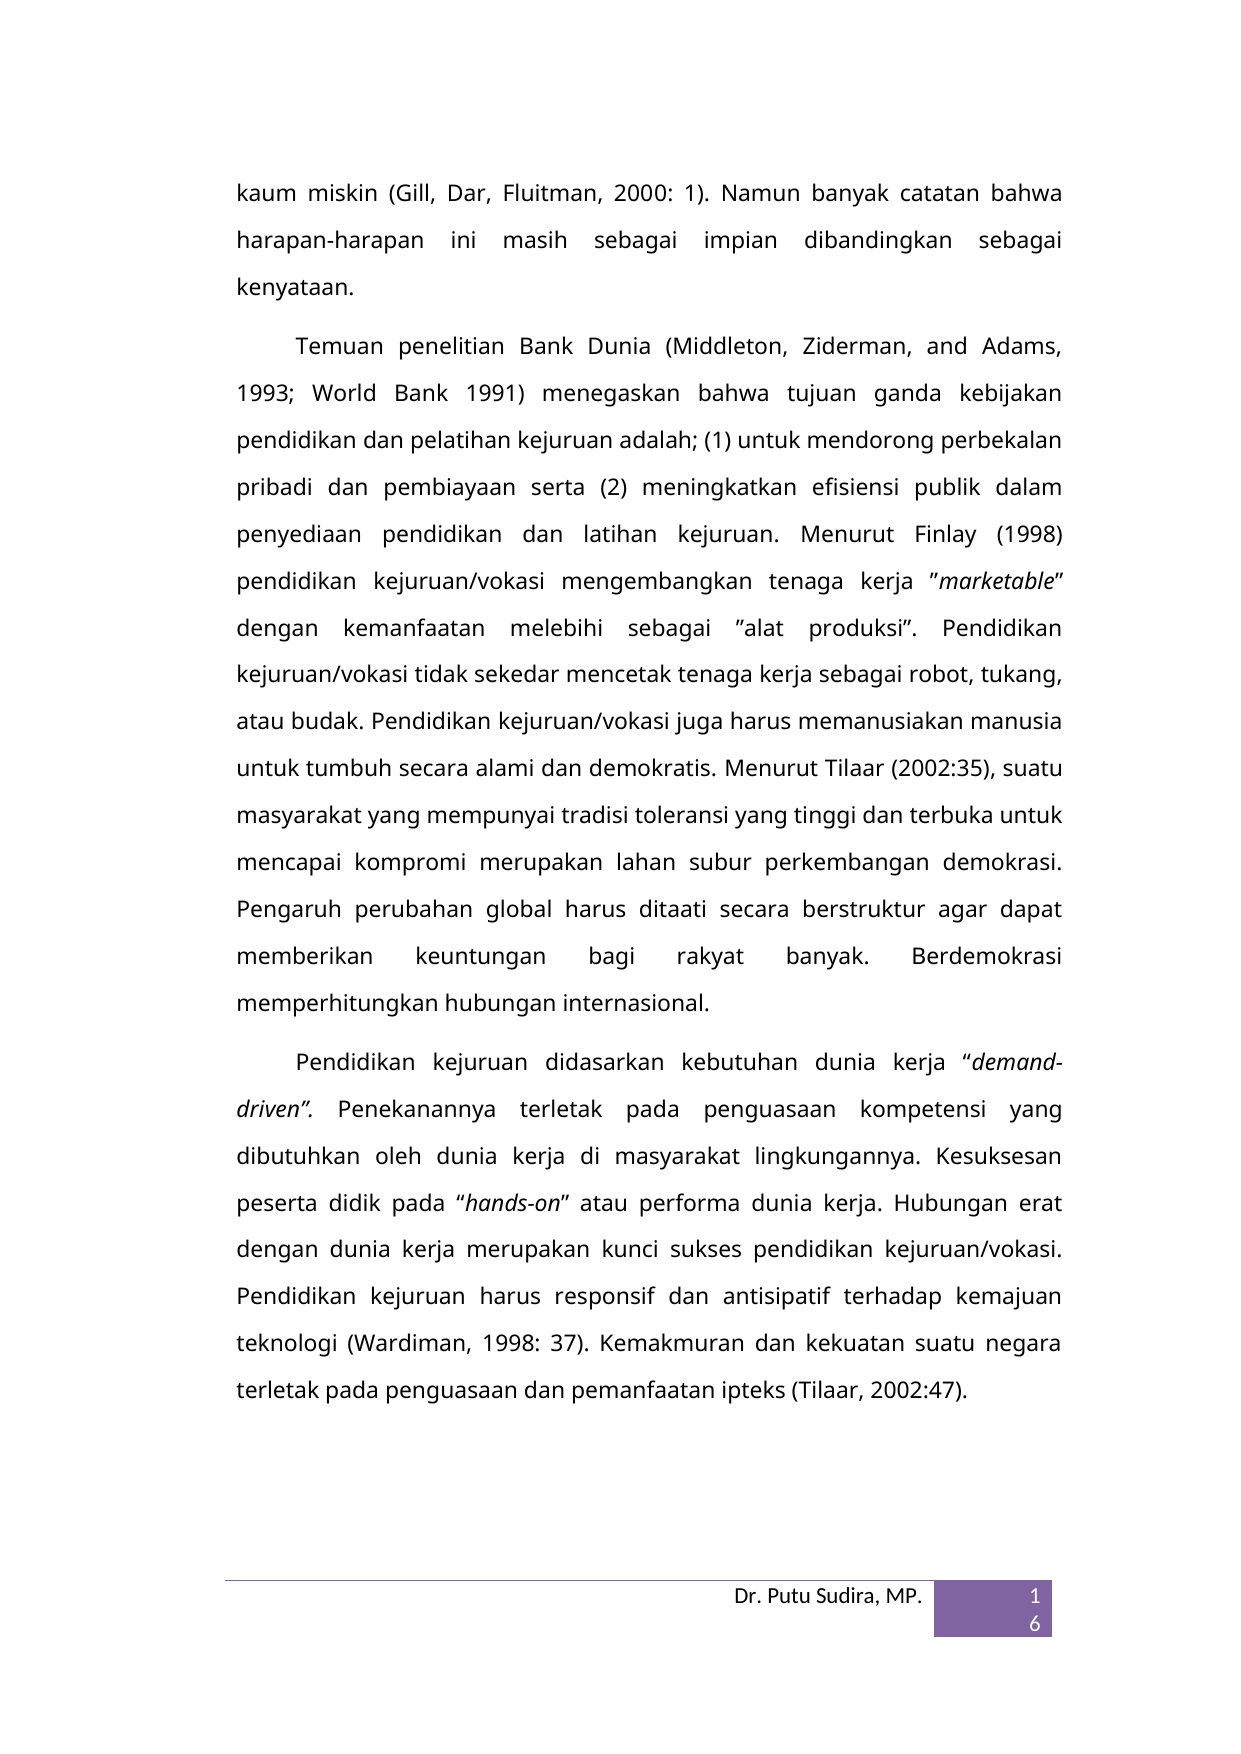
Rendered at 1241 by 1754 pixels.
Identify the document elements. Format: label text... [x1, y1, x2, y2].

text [236, 177, 1063, 302]
text Pendidikan kejuruan didasarkan kebutuhan dunia kerja “demand-driven”. Penekanannya terletak pada penguasaan kompetensi yang dibutuhkan oleh dunia kerja di masyarakat lingkungannya. Kesuksesan peserta didik pada “hands-on” atau performa dunia kerja. Hubungan erat dengan dunia kerja merupakan kunci sukses pendidikan kejuruan/vokasi. Pendidikan kejuruan harus responsif dan antisipatif terhadap kemajuan teknologi (Wardiman, 1998: 37). Kemakmuran dan kekuatan suatu negara terletak pada penguasaan dan pemanfaatan ipteks (Tilaar, 2002:47). [236, 1046, 1063, 1405]
text Temuan penelitian Bank Dunia (Middleton, Ziderman, and Adams, 1993; World Bank 1991) menegaskan bahwa tujuan ganda kebijakan pendidikan dan pelatihan kejuruan adalah; (1) untuk mendorong perbekalan pribadi dan pembiayaan serta (2) meningkatkan efisiensi publik dalam penyediaan pendidikan dan latihan kejuruan. Menurut Finlay (1998) pendidikan kejuruan/vokasi mengembangkan tenaga kerja ”marketable” dengan kemanfaatan melebihi sebagai ”alat produksi”. Pendidikan kejuruan/vokasi tidak sekedar mencetak tenaga kerja sebagai robot, tukang, atau budak. Pendidikan kejuruan/vokasi juga harus memanusiakan manusia untuk tumbuh secara alami dan demokratis. Menurut Tilaar (2002:35), suatu masyarakat yang mempunyai tradisi toleransi yang tinggi dan terbuka untuk mencapai kompromi merupakan lahan subur perkembangan demokrasi. Pengaruh perubahan global harus ditaati secara berstruktur agar dapat memberikan keuntungan bagi rakyat banyak. Berdemokrasi memperhitungkan hubungan internasional. [236, 330, 1063, 1018]
